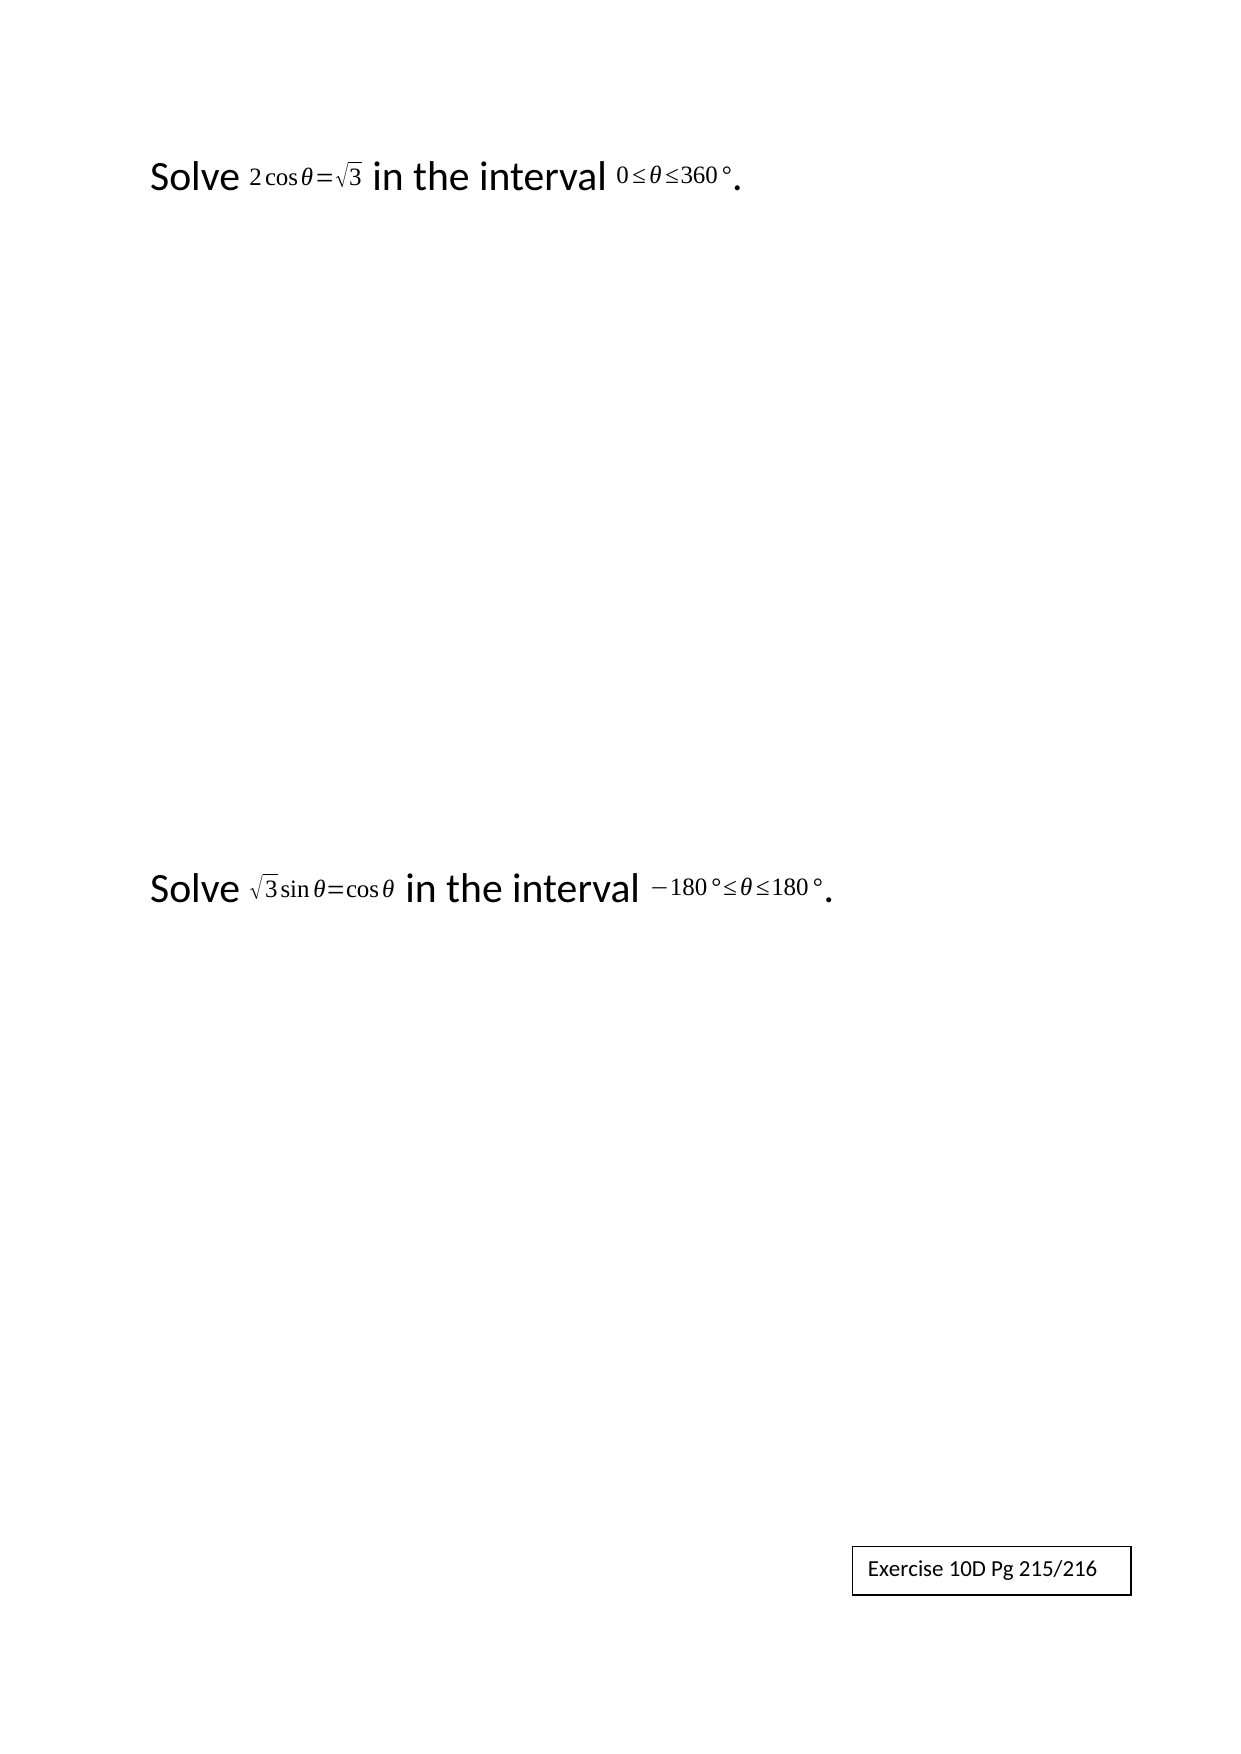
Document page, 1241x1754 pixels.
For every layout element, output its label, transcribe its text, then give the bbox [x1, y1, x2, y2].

text Solve in the interval . [150, 150, 1090, 201]
text Solve in the interval . [150, 862, 1090, 913]
